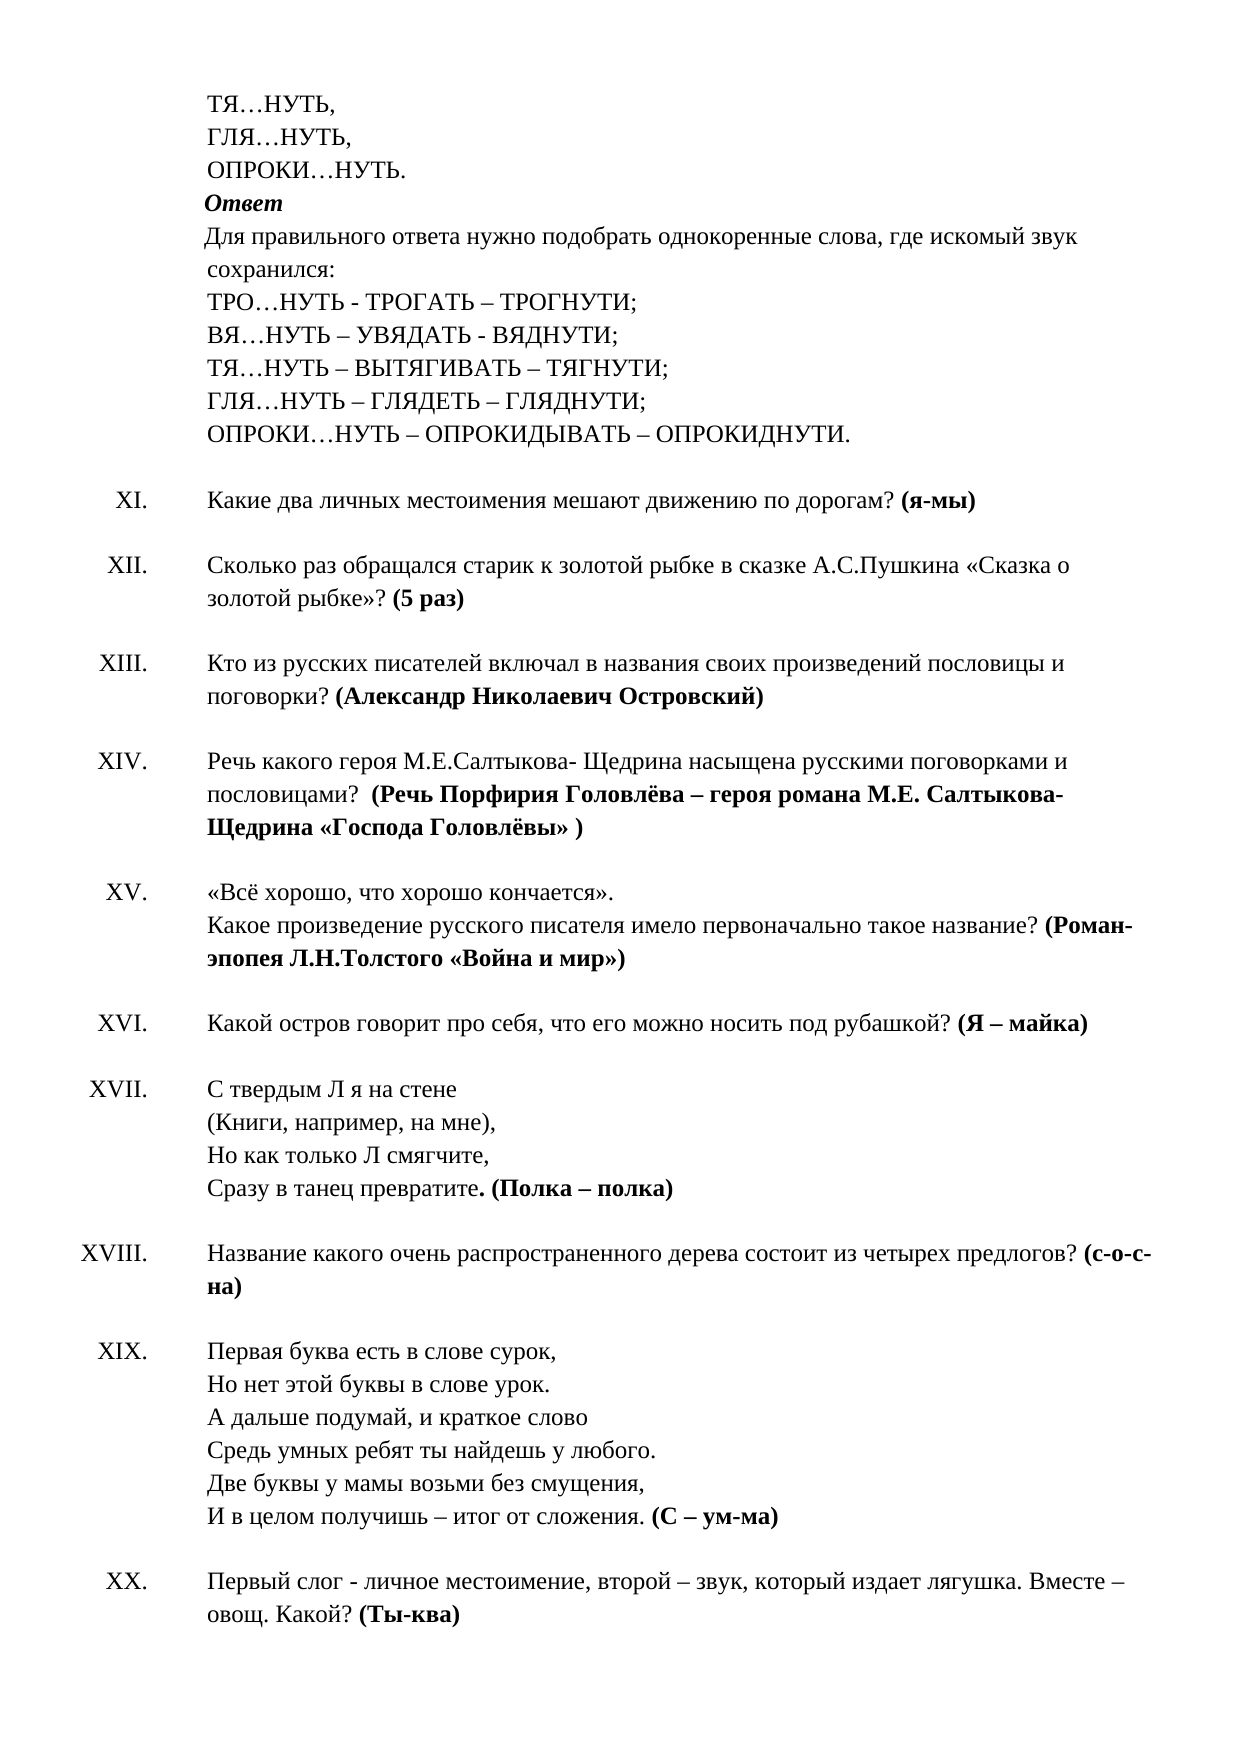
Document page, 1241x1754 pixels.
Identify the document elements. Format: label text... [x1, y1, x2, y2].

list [148, 89, 1152, 183]
list Ответ [148, 188, 1152, 216]
list «Всё хорошо, что хорошо кончается». Какое произведение русского писателя имело первоначально такое название? (Роман-эпопея Л.Н.Толстого «Война и мир») [148, 877, 1152, 1004]
list Какой остров говорит про себя, что его можно носить под рубашкой? (Я – майка) [148, 1008, 1152, 1069]
list Название какого очень распространенного дерева состоит из четырех предлогов? (с-о-с-на) [148, 1238, 1152, 1332]
list Для правильного ответа нужно подобрать однокоренные слова, где искомый звук сохранился: ТРО…НУТЬ - ТРОГАТЬ – ТРОГНУТИ; ВЯ…НУТЬ – УВЯДАТЬ - ВЯДНУТИ; ТЯ…НУТЬ – ВЫТЯГИВАТЬ – ТЯГНУТИ; ГЛЯ…НУТЬ – ГЛЯДЕТЬ – ГЛЯДНУТИ; ОПРОКИ…НУТЬ – ОПРОКИДЫВАТЬ – ОПРОКИДНУТИ. [148, 221, 1152, 448]
list Речь какого героя М.Е.Салтыкова- Щедрина насыщена русскими поговорками и пословицами? (Речь Порфирия Головлёва – героя романа М.Е. Салтыкова-Щедрина «Господа Головлёвы» ) [148, 746, 1152, 873]
list С твердым Л я на стене (Книги, например, на мне), Но как только Л смягчите, Сразу в танец превратите. (Полка – полка) [148, 1074, 1152, 1234]
list Какие два личных местоимения мешают движению по дорогам? (я-мы) [148, 485, 1152, 546]
list Сколько раз обращался старик к золотой рыбке в сказке А.С.Пушкина «Сказка о золотой рыбке»? (5 раз) [148, 550, 1152, 644]
list Кто из русских писателей включал в названия своих произведений пословицы и поговорки? (Александр Николаевич Островский) [148, 648, 1152, 742]
list Первый слог - личное местоимение, второй – звук, который издает лягушка. Вместе – овощ. Какой? (Ты-ква) [148, 1566, 1152, 1628]
list Первая буква есть в слове сурок, Но нет этой буквы в слове урок. А дальше подумай, и краткое слово Средь умных ребят ты найдешь у любого. Две буквы у мамы возьми без смущения, И в целом получишь – итог от сложения. (С – ум-ма) [148, 1336, 1152, 1562]
